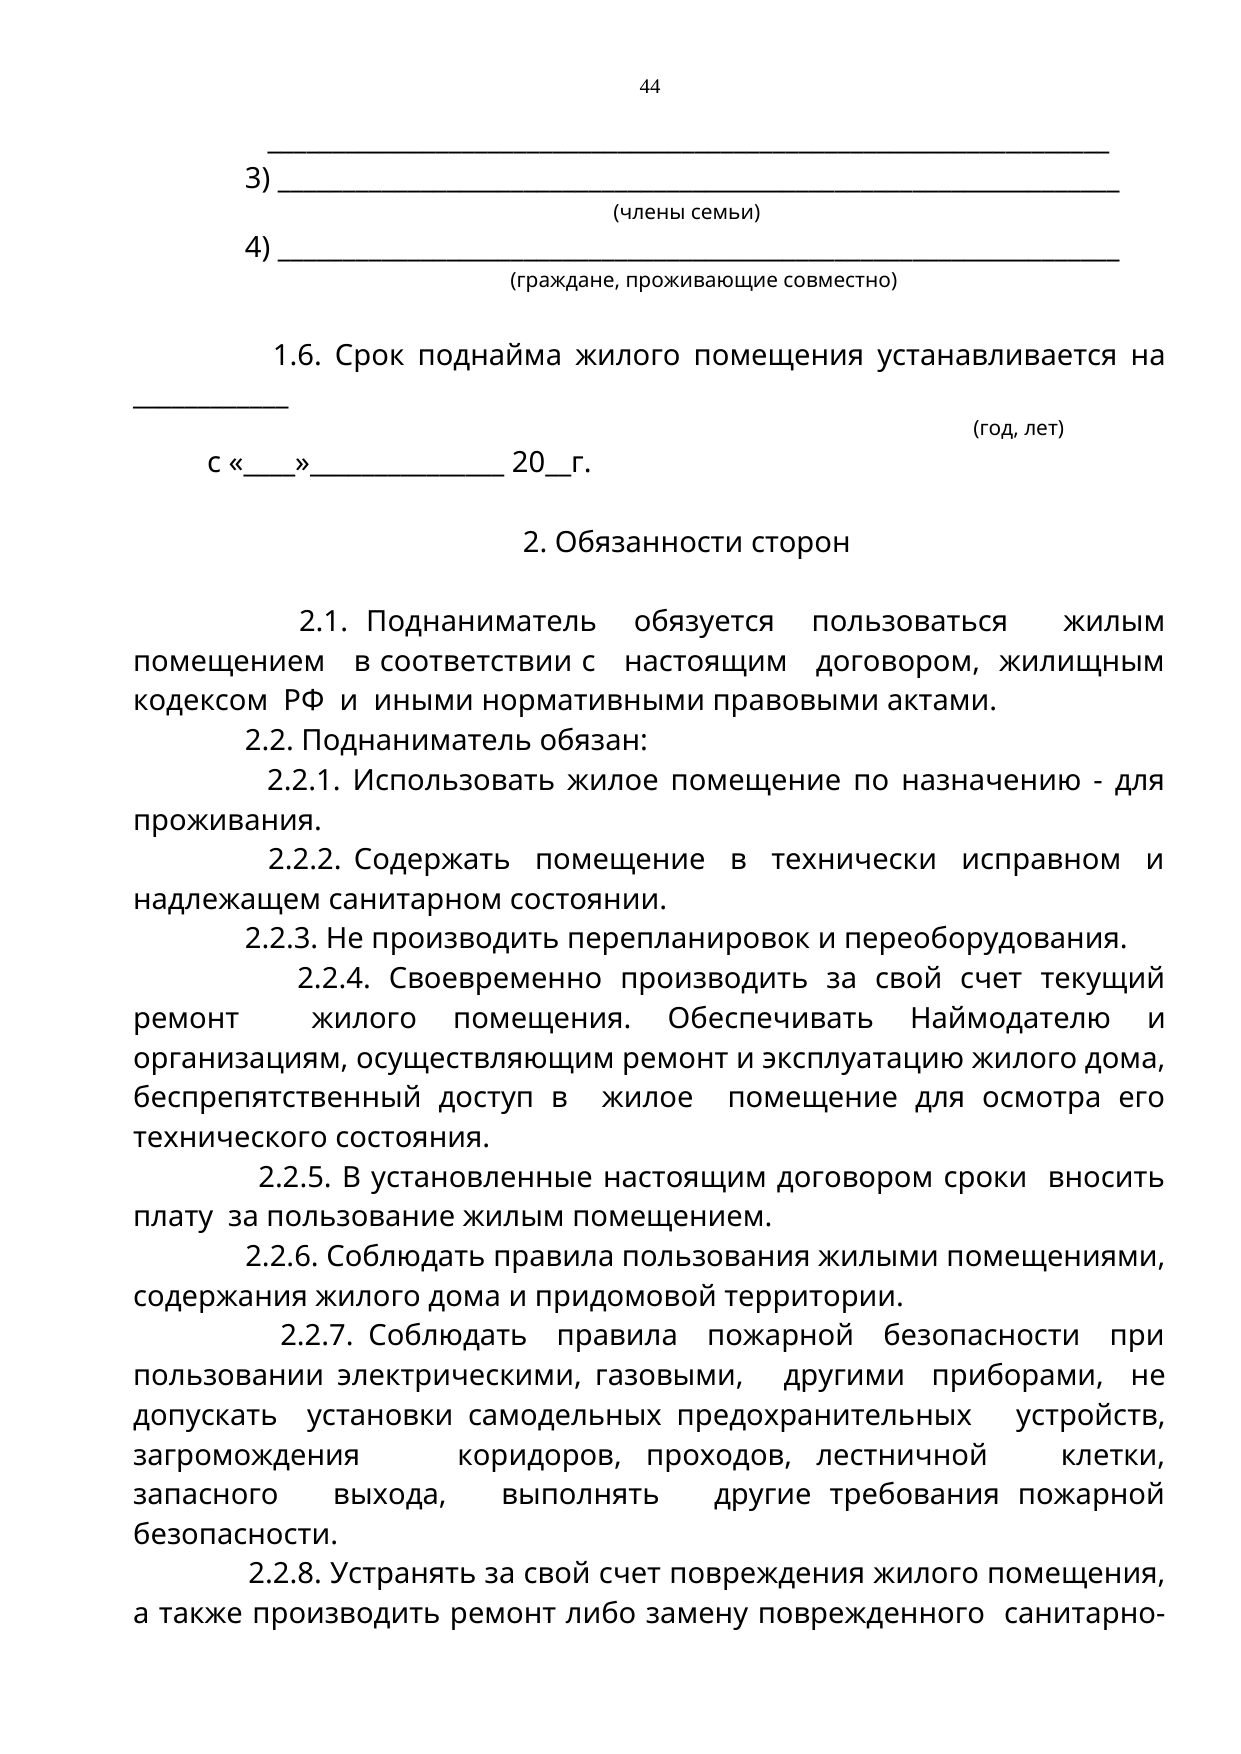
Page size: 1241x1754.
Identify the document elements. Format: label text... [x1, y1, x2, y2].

text 2. Обязанности сторон [133, 521, 1166, 561]
text 2.2.7. Соблюдать правила пожарной безопасности при пользовании электрическими, газовыми, другими приборами, не допускать установки самодельных предохранительных устройств, загромождения коридоров, проходов, лестничной клетки, запасного выхода, выполнять другие требования пожарной безопасности. [133, 1315, 1166, 1553]
text 2.1. Поднаниматель обязуется пользоваться жилым помещением в соответствии с настоящим договором, жилищным кодексом РФ и иными нормативными правовыми актами. [133, 600, 1166, 719]
text с «____»_______________ 20__г. [133, 442, 1166, 481]
text 2.2.3. Не производить перепланировок и переоборудования. [133, 918, 1166, 957]
text 4) _________________________________________________________________ [133, 226, 1166, 266]
text 3) _________________________________________________________________ [133, 158, 1166, 197]
text (граждане, проживающие совместно) [133, 266, 1166, 294]
text _________________________________________________________________ [133, 118, 1166, 158]
text 2.2.4. Своевременно производить за свой счет текущий ремонт жилого помещения. Обеспечивать Наймодателю и организациям, осуществляющим ремонт и эксплуатацию жилого дома, беспрепятственный доступ в жилое помещение для осмотра его технического состояния. [133, 957, 1166, 1156]
text 2.2.1. Использовать жилое помещение по назначению - для проживания. [133, 759, 1166, 838]
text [133, 1553, 1166, 1632]
text (год, лет) [133, 413, 1166, 442]
text 2.2.5. В установленные настоящим договором сроки вносить плату за пользование жилым помещением. [133, 1156, 1166, 1235]
text (члены семьи) [133, 197, 1166, 226]
text 2.2. Поднаниматель обязан: [133, 719, 1166, 759]
text 2.2.6. Соблюдать правила пользования жилыми помещениями, содержания жилого дома и придомовой территории. [133, 1235, 1166, 1315]
text 2.2.2. Содержать помещение в технически исправном и надлежащем санитарном состоянии. [133, 838, 1166, 918]
text 1.6. Срок поднайма жилого помещения устанавливается на ____________ [133, 334, 1166, 413]
